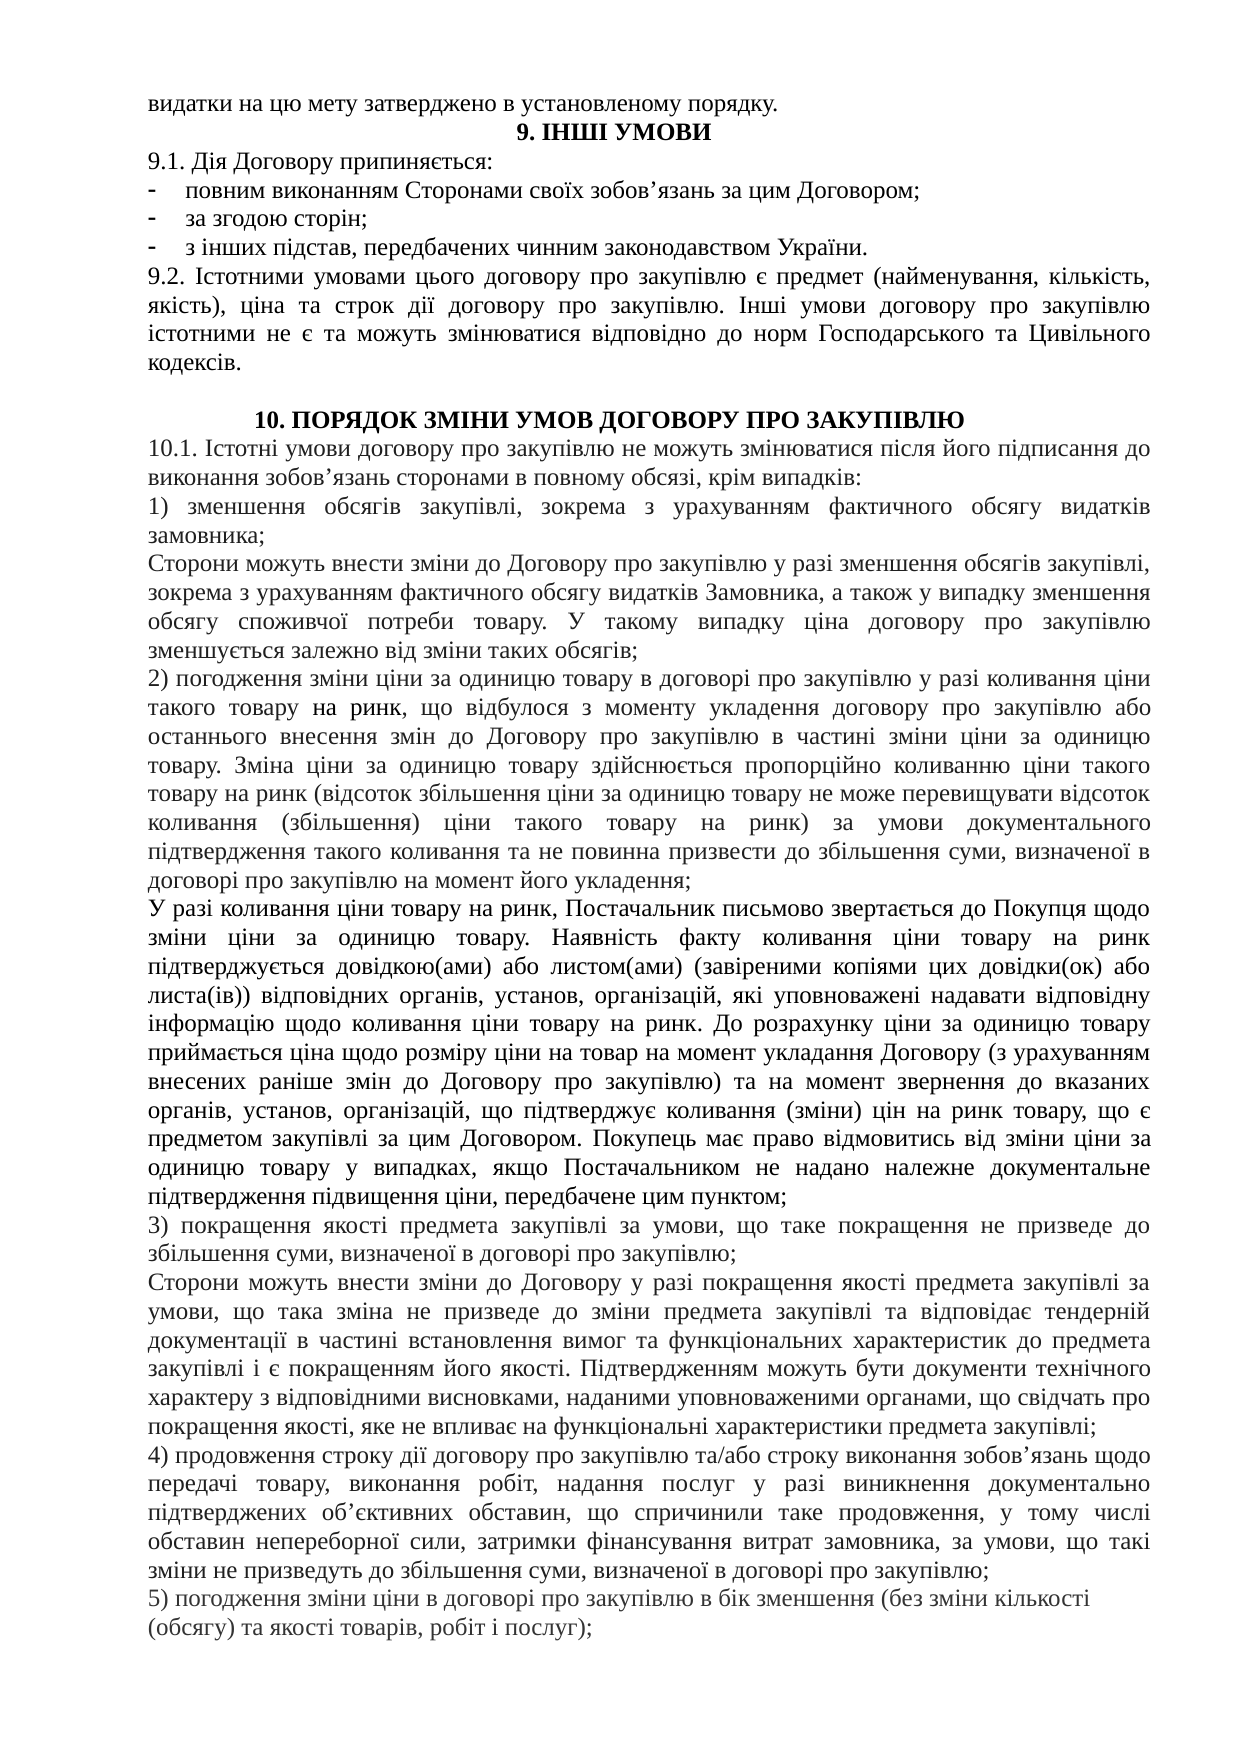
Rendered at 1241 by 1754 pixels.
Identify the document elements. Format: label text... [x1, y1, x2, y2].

text 10.1. Істотні умови договору про закупівлю не можуть змінюватися після його підписання до виконання зобов’язань сторонами в повному обсязі, крім випадків: [148, 433, 1152, 491]
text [148, 88, 1152, 117]
list з інших підстав, передбачених чинним законодавством України. [148, 232, 1152, 261]
text 2) погодження зміни ціни за одиницю товару в договорі про закупівлю у разі коливання ціни такого товару на ринк, що відбулося з моменту укладення договору про закупівлю або останнього внесення змін до Договору про закупівлю в частині зміни ціни за одиницю товару. Зміна ціни за одиницю товару здійснюється пропорційно коливанню ціни такого товару на ринк (відсоток збільшення ціни за одиницю товару не може перевищувати відсоток коливання (збільшення) ціни такого товару на ринк) за умови документального підтвердження такого коливання та не повинна призвести до збільшення суми, визначеної в договорі про закупівлю на момент його укладення; [148, 663, 1152, 893]
text 9. ІНШІ УМОВИ [148, 117, 1152, 146]
text 9.2. Істотними умовами цього договору про закупівлю є предмет (найменування, кількість, якість), ціна та строк дії договору про закупівлю. Інші умови договору про закупівлю істотними не є та можуть змінюватися відповідно до норм Господарського та Цивільного кодексів. [148, 261, 1152, 376]
text 9.1. Дія Договору припиняється: [148, 146, 1152, 175]
list повним виконанням Сторонами своїх зобов’язань за цим Договором; [148, 175, 1152, 203]
text Сторони можуть внести зміни до Договору у разі покращення якості предмета закупівлі за умови, що така зміна не призведе до зміни предмета закупівлі та відповідає тендерній документації в частині встановлення вимог та функціональних характеристик до предмета закупівлі і є покращенням його якості. Підтвердженням можуть бути документи технічного характеру з відповідними висновками, наданими уповноваженими органами, що свідчать про покращення якості, яке не впливає на функціональні характеристики предмета закупівлі; [148, 1267, 1152, 1440]
text 3) покращення якості предмета закупівлі за умови, що таке покращення не призведе до збільшення суми, визначеної в договорі про закупівлю; [148, 1210, 1152, 1267]
text У разі коливання ціни товару на ринк, Постачальник письмово звертається до Покупця щодо зміни ціни за одиницю товару. Наявність факту коливання ціни товару на ринк підтверджується довідкою(ами) або листом(ами) (завіреними копіями цих довідки(ок) або листа(ів)) відповідних органів, установ, організацій, які уповноважені надавати відповідну інформацію щодо коливання ціни товару на ринк. До розрахунку ціни за одиницю товару приймається ціна щодо розміру ціни на товар на момент укладання Договору (з урахуванням внесених раніше змін до Договору про закупівлю) та на момент звернення до вказаних органів, установ, організацій, що підтверджує коливання (зміни) цін на ринк товару, що є предметом закупівлі за цим Договором. Покупець має право відмовитись від зміни ціни за одиницю товару у випадках, якщо Постачальником не надано належне документальне підтвердження підвищення ціни, передбачене цим пунктом; [148, 893, 1152, 1210]
text 4) продовження строку дії договору про закупівлю та/або строку виконання зобов’язань щодо передачі товару, виконання робіт, надання послуг у разі виникнення документально підтверджених об’єктивних обставин, що спричинили таке продовження, у тому числі обставин непереборної сили, затримки фінансування витрат замовника, за умови, що такі зміни не призведуть до збільшення суми, визначеної в договорі про закупівлю; [148, 1440, 1152, 1583]
text 1) зменшення обсягів закупівлі, зокрема з урахуванням фактичного обсягу видатків замовника; [148, 491, 1152, 548]
text 10. ПОРЯДОК ЗМІНИ УМОВ ДОГОВОРУ ПРО ЗАКУПІВЛЮ [223, 405, 1152, 433]
list за згодою сторін; [148, 203, 1152, 232]
text 5) погодження зміни ціни в договорі про закупівлю в бік зменшення (без зміни кількості (обсягу) та якості товарів, робіт і послуг); [148, 1583, 1152, 1641]
text Сторони можуть внести зміни до Договору про закупівлю у разі зменшення обсягів закупівлі, зокрема з урахуванням фактичного обсягу видатків Замовника, а також у випадку зменшення обсягу споживчої потреби товару. У такому випадку ціна договору про закупівлю зменшується залежно від зміни таких обсягів; [148, 548, 1152, 663]
